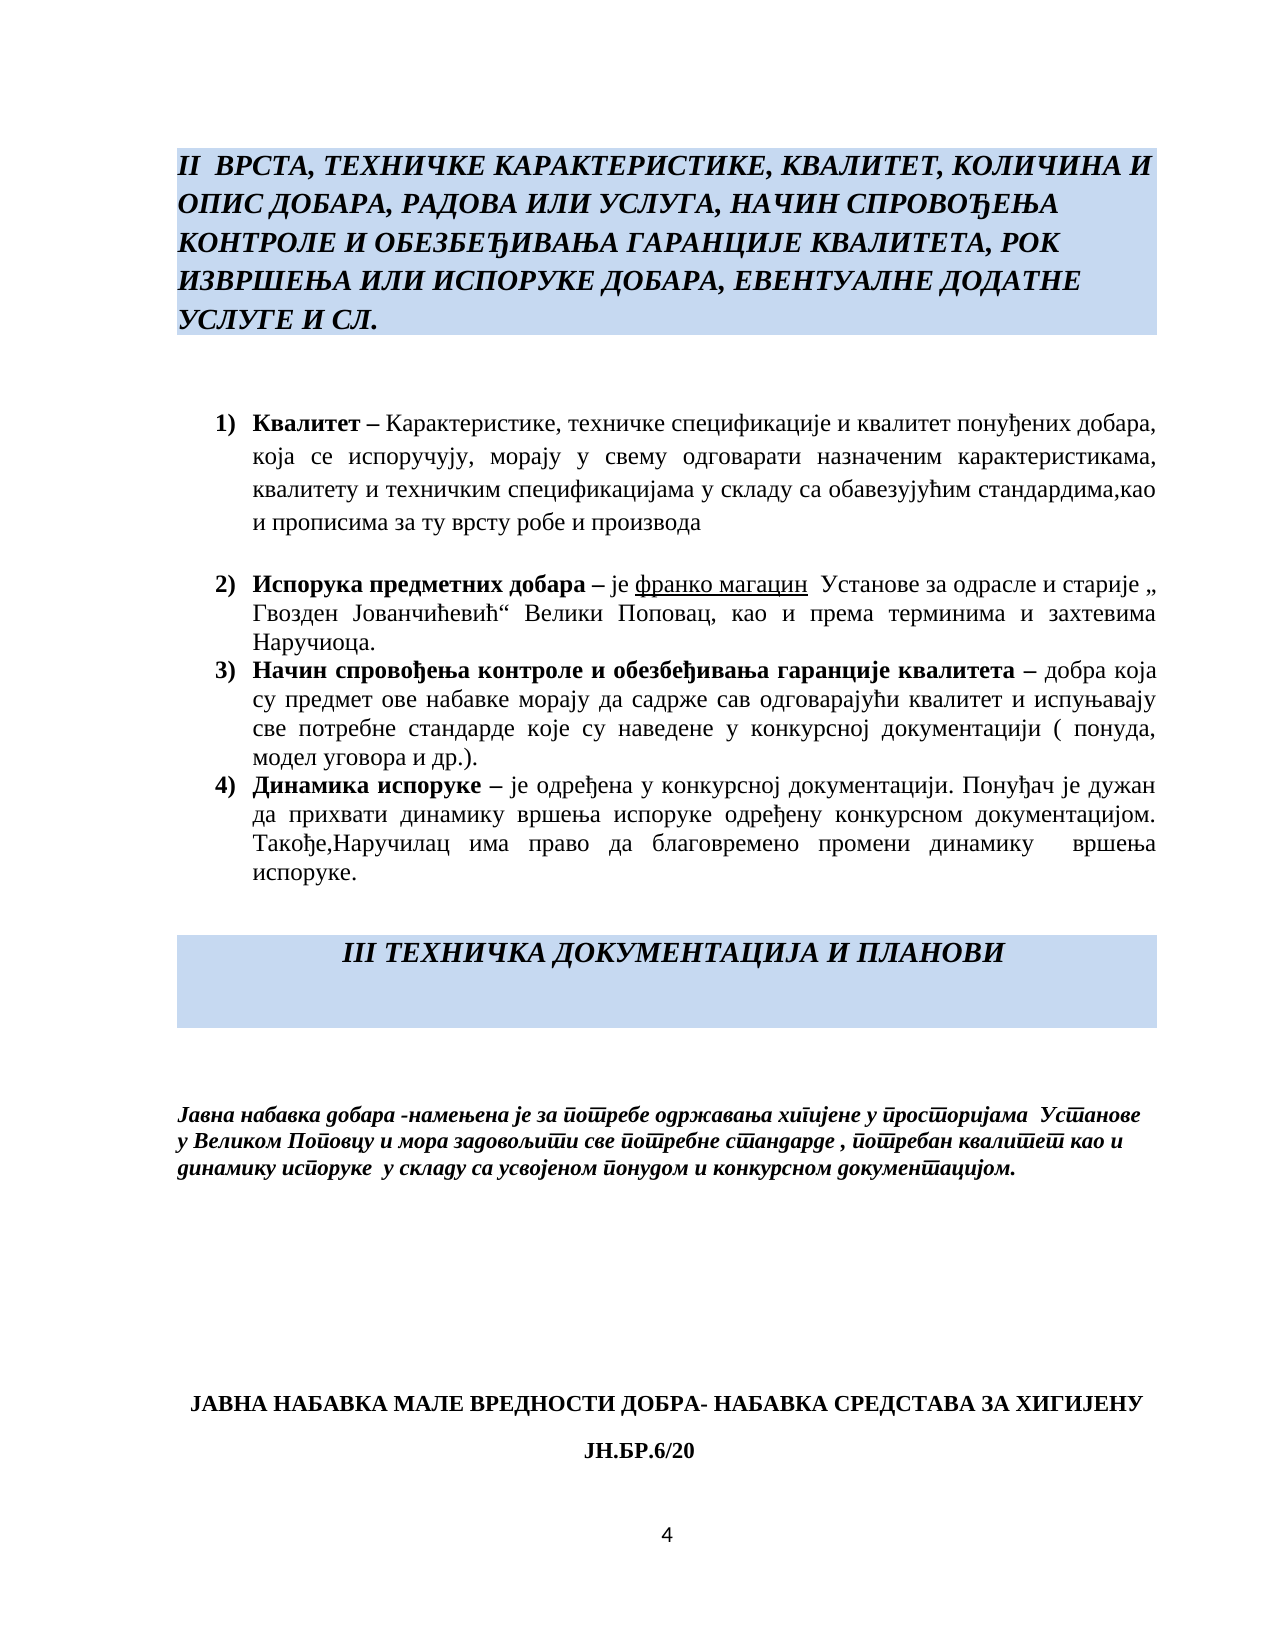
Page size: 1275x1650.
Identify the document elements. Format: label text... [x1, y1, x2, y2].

list Динамика испоруке – је одређена у конкурсној документацији. Понуђач је дужан да прихвати динамику вршења испоруке одређену конкурсном документацијом. Такође,Наручилац има право да благовремено промени динамику вршења испоруке. [215, 770, 1157, 885]
text Јавна набавка добара -намењена је за потребе одржавања хигијене у просторијама Установе у Великом Поповцу и мора задовољити све потребне стандарде , потребан квалитет као и динамику испоруке у складу са усвојеном понудом и конкурсном документацијом. [177, 1101, 1157, 1180]
list Начин спровођења контроле и обезбеђивања гаранције квалитета – добра која су предмет ове набавке морају да садрже сав одговарајући квалитет и испуњавају све потребне стандарде које су наведене у конкурсној документацији ( понуда, модел уговора и др.). [215, 655, 1157, 770]
text ЈАВНА НАБАВКА МАЛЕ ВРЕДНОСТИ ДОБРА- НАБАВКА СРЕДСТАВА ЗА ХИГИЈЕНУ [177, 1390, 1157, 1416]
list Квалитет – Карактеристике, техничке спецификације и квалитет понуђених добара, која се испоручују, морају у свему одговарати назначеним карактеристикама, квалитету и техничким спецификацијама у складу са обавезујућим стандардима,као и прописима за ту врсту робе и производа [215, 408, 1157, 536]
title Испорука предметних добара – је франко магацин Установе за одрасле и старије „ Гвозден Јованчићевић“ Велики Поповац, као и према терминима и захтевима Наручиоца. [215, 569, 1157, 655]
text III ТЕХНИЧКА ДОКУМЕНТАЦИЈА И ПЛАНОВИ [177, 935, 1157, 968]
text II ВРСТА, ТЕХНИЧКЕ КАРАКТЕРИСТИКЕ, КВАЛИТЕТ, КОЛИЧИНА И ОПИС ДОБАРА, РАДОВА ИЛИ УСЛУГА, НАЧИН СПРОВОЂЕЊА КОНТРОЛЕ И ОБЕЗБЕЂИВАЊА ГАРАНЦИЈЕ КВАЛИТЕТА, РОК ИЗВРШЕЊА ИЛИ ИСПОРУКЕ ДОБАРА, ЕВЕНТУАЛНЕ ДОДАТНЕ УСЛУГЕ И СЛ. [177, 148, 1157, 335]
text ЈН.БР.6/20 [177, 1437, 1157, 1463]
